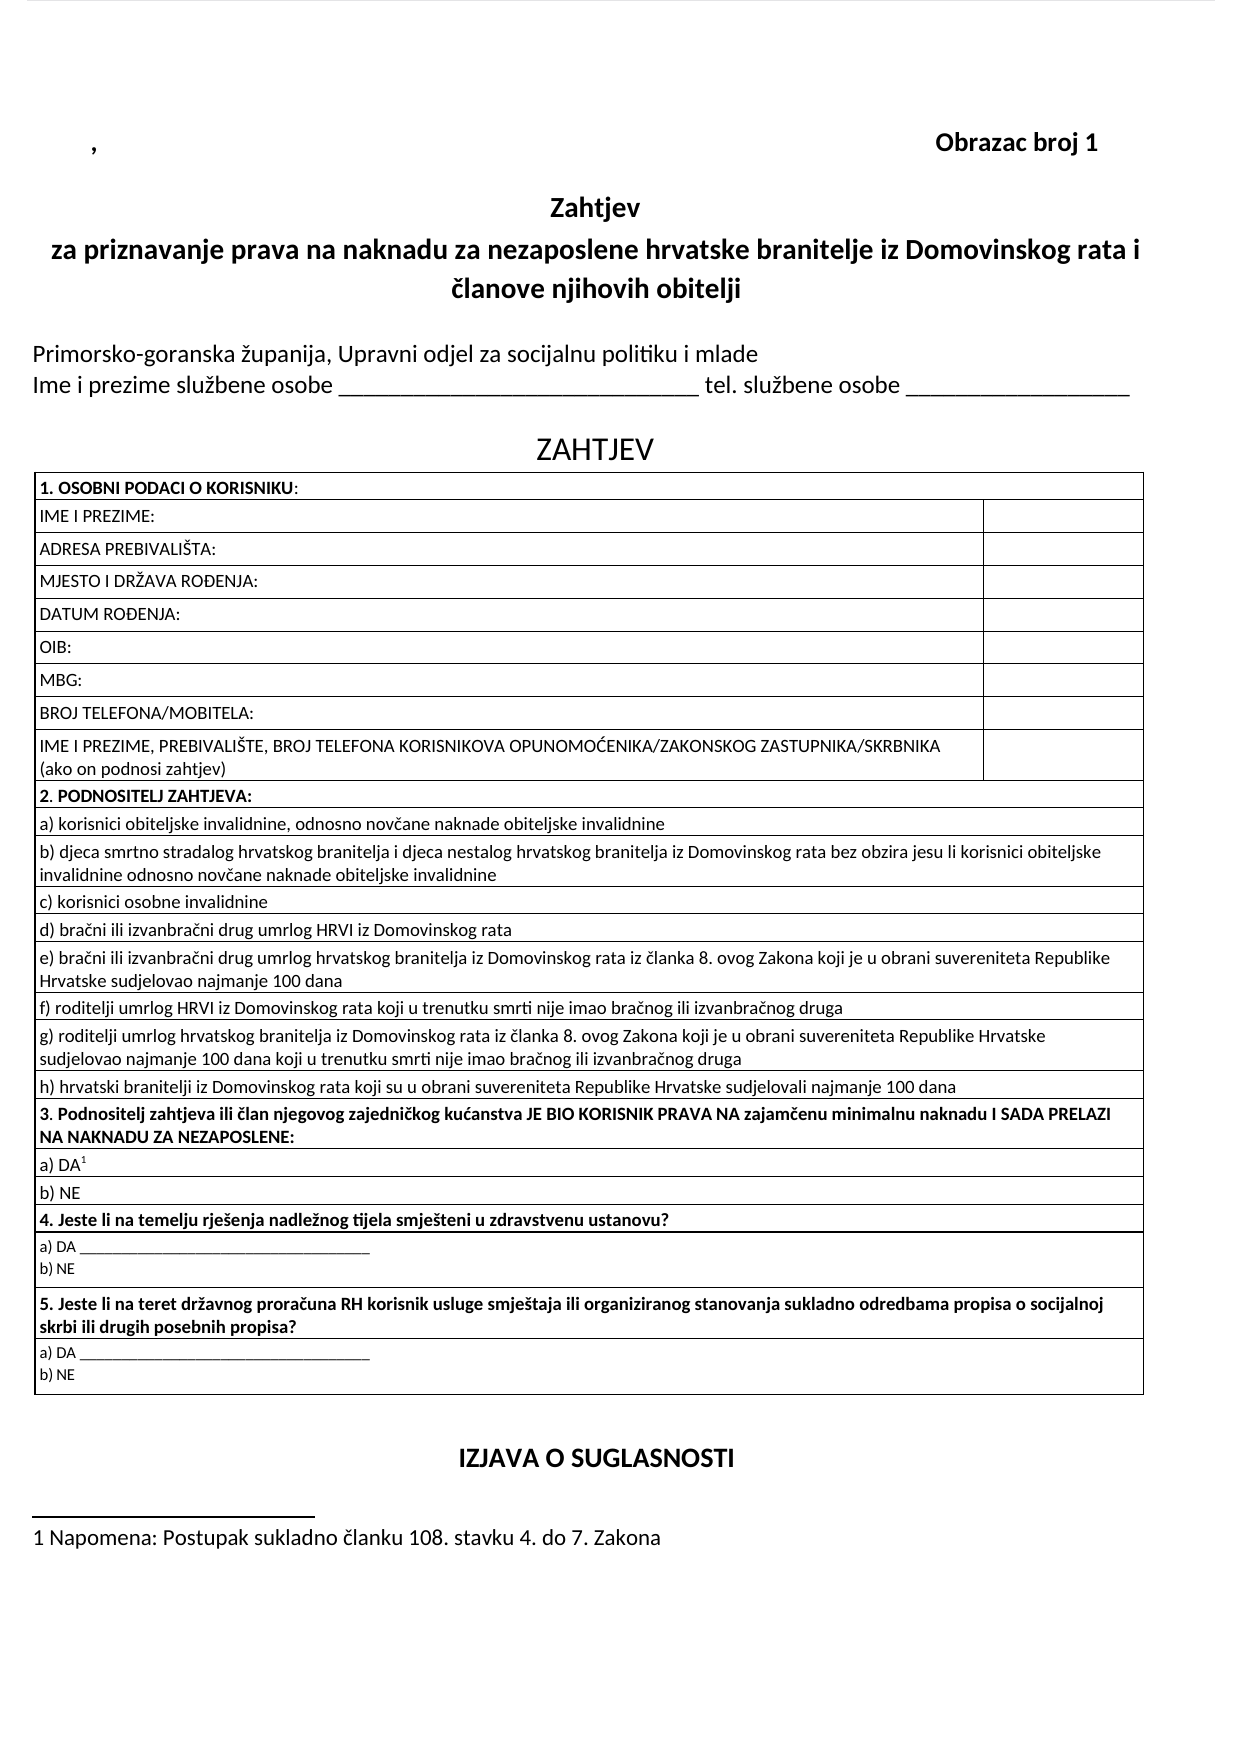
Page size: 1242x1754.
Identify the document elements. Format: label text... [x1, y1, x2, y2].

table_cell 2. PODNOSITELJ ZAHTJEVA: [36, 781, 1143, 807]
table_cell ADRESA PREBIVALIŠTA: [36, 533, 983, 565]
table_cell MJESTO I DRŽAVA ROĐENJA: [36, 566, 983, 598]
table_cell a) DA [36, 1149, 1143, 1176]
table_cell [984, 730, 1143, 779]
table_cell g) roditelji umrlog hrvatskog branitelja iz Domovinskog rata iz članka 8. ovog Zakona koji je u obrani suvereniteta Republike Hrvatske sudjelovao najmanje 100 dana koji u trenutku smrti nije imao bračnog ili izvanbračnog druga [36, 1020, 1143, 1070]
table_cell IME I PREZIME: [36, 500, 983, 532]
table_cell [984, 500, 1143, 532]
table_cell 3. Podnositelj zahtjeva ili član njegovog zajedničkog kućanstva JE BIO KORISNIK PRAVA NA zajamčenu minimalnu naknadu I SADA PRELAZI NA NAKNADU ZA NEZAPOSLENE: [36, 1099, 1143, 1148]
text Primorsko-goranska županija, Upravni odjel za socijalnu politiku i mlade [32, 338, 1159, 369]
table_cell c) korisnici osobne invalidnine [36, 887, 1143, 913]
table_cell [984, 632, 1143, 663]
table_cell 4. Jeste li na temelju rješenja nadležnog tijela smješteni u zdravstvenu ustanovu? [36, 1205, 1143, 1231]
table_cell [984, 697, 1143, 729]
table_cell [984, 566, 1143, 598]
table_cell 5. Jeste li na teret državnog proračuna RH korisnik usluge smještaja ili organiziranog stanovanja sukladno odredbama propisa o socijalnoj skrbi ili drugih posebnih propisa? [36, 1288, 1143, 1338]
table_cell b) NE [36, 1177, 1143, 1204]
table_cell DATUM ROĐENJA: [36, 599, 983, 631]
table_cell DA ___________________________________ NE [36, 1339, 1143, 1393]
table_cell MBG: [36, 664, 983, 696]
table_cell [984, 599, 1143, 631]
text IZJAVA O SUGLASNOSTI [34, 1440, 1159, 1475]
table_cell [984, 533, 1143, 565]
table_cell f) roditelji umrlog HRVI iz Domovinskog rata koji u trenutku smrti nije imao bračnog ili izvanbračnog druga [36, 993, 1143, 1019]
table_cell d) bračni ili izvanbračni drug umrlog HRVI iz Domovinskog rata [36, 914, 1143, 941]
table_cell OIB: [36, 632, 983, 663]
table_header 1. OSOBNI PODACI O KORISNIKU: [36, 473, 1143, 499]
table_cell DA ___________________________________ NE [36, 1233, 1143, 1287]
table_cell h) hrvatski branitelji iz Domovinskog rata koji su u obrani suvereniteta Republike Hrvatske sudjelovali najmanje 100 dana [36, 1071, 1143, 1098]
table_cell [984, 664, 1143, 696]
table_cell BROJ TELEFONA/MOBITELA: [36, 697, 983, 729]
table_cell a) korisnici obiteljske invalidnine, odnosno novčane naknade obiteljske invalidnine [36, 808, 1143, 835]
table_cell IME I PREZIME, PREBIVALIŠTE, BROJ TELEFONA KORISNIKOVA OPUNOMOĆENIKA/ZAKONSKOG ZASTUPNIKA/SKRBNIKA (ako on podnosi zahtjev) [36, 730, 983, 779]
text Ime i prezime službene osobe _____________________________ tel. službene osobe __________________ [32, 369, 1159, 399]
text Zahtjev [32, 189, 1158, 224]
table_cell e) bračni ili izvanbračni drug umrlog hrvatskog branitelja iz Domovinskog rata iz članka 8. ovog Zakona koji je u obrani suvereniteta Republike Hrvatske sudjelovao najmanje 100 dana [36, 942, 1143, 992]
text ZAHTJEV [32, 428, 1158, 468]
table_cell b) djeca smrtno stradalog hrvatskog branitelja i djeca nestalog hrvatskog branitelja iz Domovinskog rata bez obzira jesu li korisnici obiteljske invalidnine odnosno novčane naknade obiteljske invalidnine [36, 836, 1143, 886]
text za priznavanje prava na naknadu za nezaposlene hrvatske branitelje iz Domovinskog rata i članove njihovih obitelji [32, 231, 1159, 306]
text , Obrazac broj 1 [32, 125, 1158, 158]
